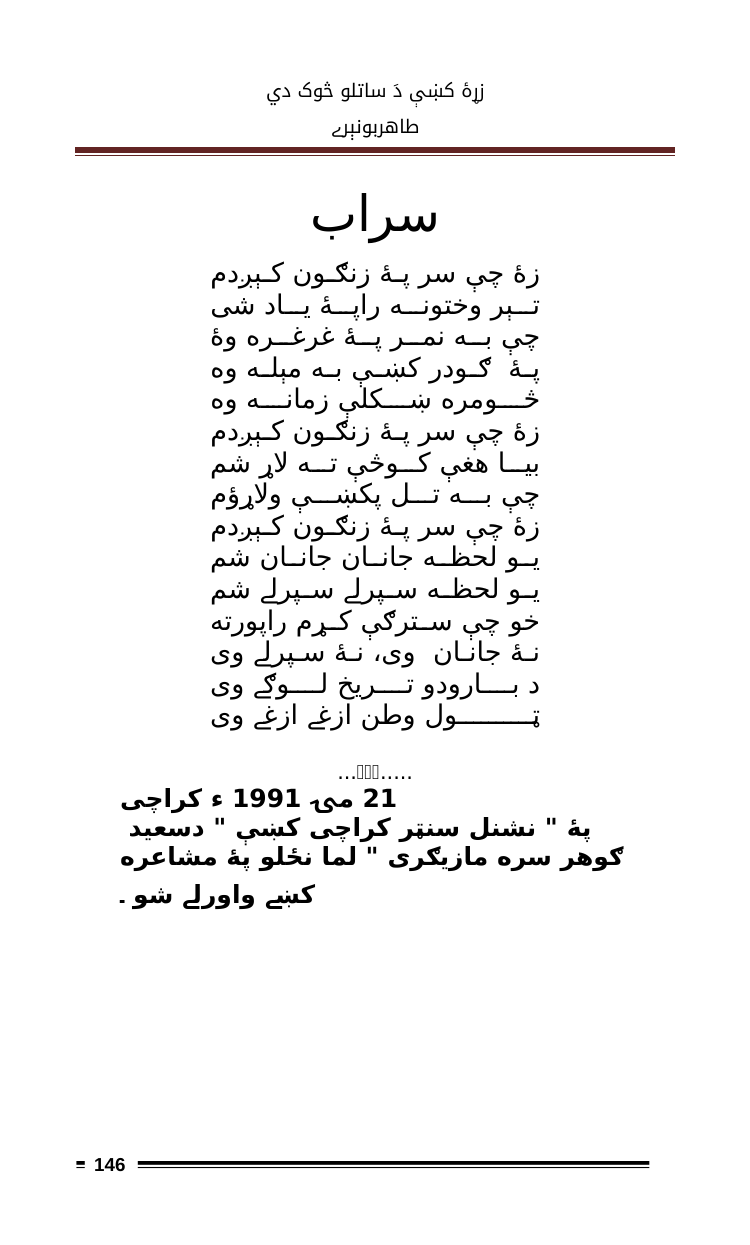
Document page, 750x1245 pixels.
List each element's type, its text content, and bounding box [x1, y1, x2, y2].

picture [118, 1161, 650, 1169]
text ........ [120, 760, 630, 784]
text 21 مۍ 1991 ء کراچى [120, 784, 630, 813]
picture [101, 1161, 110, 1169]
text سراب [120, 185, 630, 243]
picture [76, 1161, 98, 1169]
text پۀ " نشنل سنټر کراچى کښې " دسعيد ګوهر سره مازيګرى " لما نځلو پۀ مشاعره کښے واورلے شو ـ [120, 813, 630, 919]
text زۀ چې سر پۀ زنګون کېږدم تېر وختونه راپۀ ياد شى چې به نمر پۀ غرغره وۀ پۀ ګودر کښې به مېله وه څومره ښکلې زمانه وه زۀ چې سر پۀ زنګون کېږدم بيا هغې کوڅې ته لاړ شم چې به تل پکښې ولاړؤم زۀ چې سر پۀ زنګون کېږدم يو لحظه جانان جانان شم يو لحظه سپرلے سپرلے شم خو چې سترګې کړم راپورته نۀ جانان وى، نۀ سپرلے وى د بارودو تريخ لوګے وى ټول وطن ازغے ازغے وى [210, 258, 540, 760]
